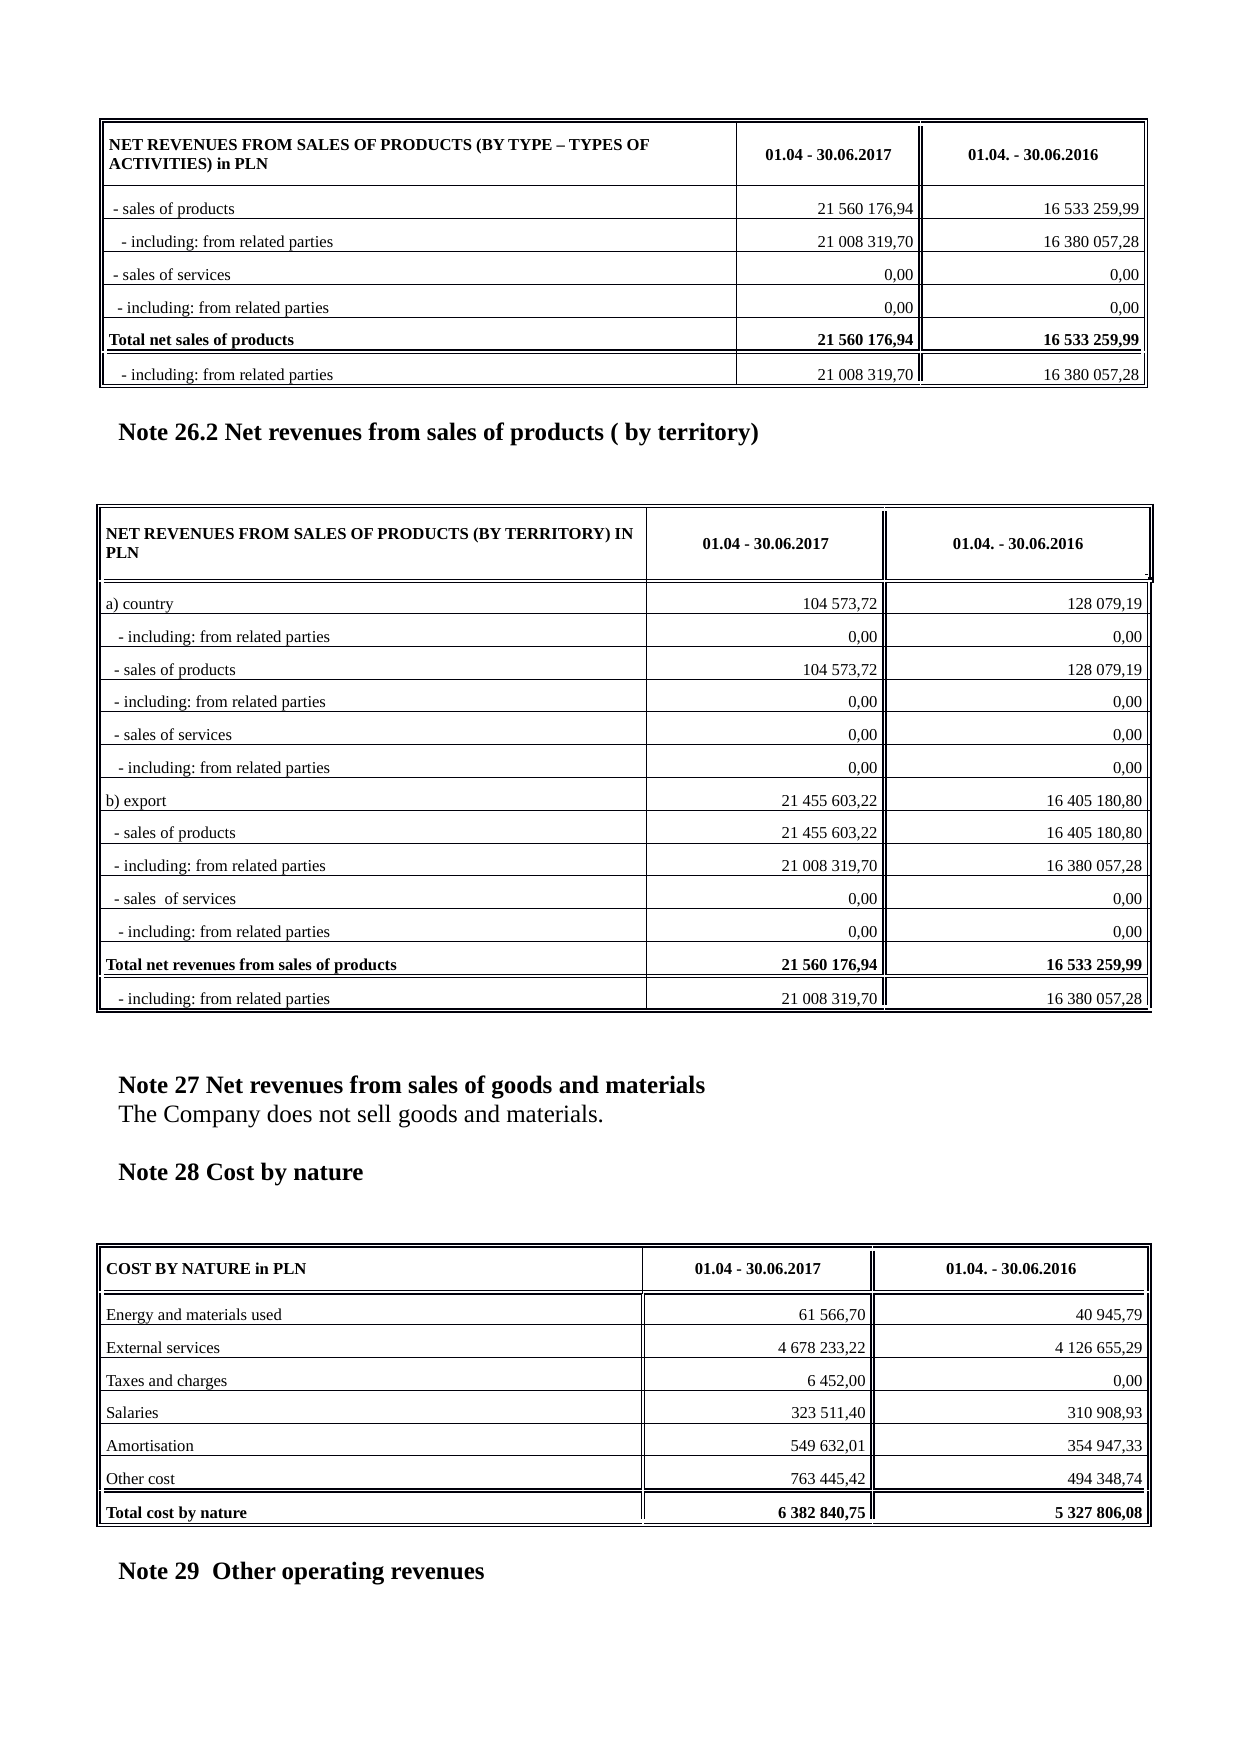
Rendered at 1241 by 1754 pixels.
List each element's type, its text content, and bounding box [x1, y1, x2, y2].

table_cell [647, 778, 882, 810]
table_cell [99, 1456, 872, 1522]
text Note 26.2 Net revenues from sales of products ( by territory) [118, 417, 1122, 446]
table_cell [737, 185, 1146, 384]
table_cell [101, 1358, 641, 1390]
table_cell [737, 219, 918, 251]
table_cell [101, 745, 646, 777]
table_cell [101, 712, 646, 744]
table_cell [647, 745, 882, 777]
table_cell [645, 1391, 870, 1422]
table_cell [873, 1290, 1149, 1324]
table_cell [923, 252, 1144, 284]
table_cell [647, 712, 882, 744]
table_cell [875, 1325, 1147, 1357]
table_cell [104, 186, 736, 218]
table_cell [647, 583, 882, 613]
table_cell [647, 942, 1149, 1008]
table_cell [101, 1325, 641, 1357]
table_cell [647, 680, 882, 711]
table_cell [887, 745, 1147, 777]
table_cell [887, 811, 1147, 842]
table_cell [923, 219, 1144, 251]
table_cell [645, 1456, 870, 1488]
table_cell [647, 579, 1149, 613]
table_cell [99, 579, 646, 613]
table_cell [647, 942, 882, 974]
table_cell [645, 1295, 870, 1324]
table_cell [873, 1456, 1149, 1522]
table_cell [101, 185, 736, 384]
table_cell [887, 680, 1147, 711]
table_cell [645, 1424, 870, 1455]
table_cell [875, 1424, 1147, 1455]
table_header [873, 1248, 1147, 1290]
text Note 28 Cost by nature [118, 1157, 1122, 1185]
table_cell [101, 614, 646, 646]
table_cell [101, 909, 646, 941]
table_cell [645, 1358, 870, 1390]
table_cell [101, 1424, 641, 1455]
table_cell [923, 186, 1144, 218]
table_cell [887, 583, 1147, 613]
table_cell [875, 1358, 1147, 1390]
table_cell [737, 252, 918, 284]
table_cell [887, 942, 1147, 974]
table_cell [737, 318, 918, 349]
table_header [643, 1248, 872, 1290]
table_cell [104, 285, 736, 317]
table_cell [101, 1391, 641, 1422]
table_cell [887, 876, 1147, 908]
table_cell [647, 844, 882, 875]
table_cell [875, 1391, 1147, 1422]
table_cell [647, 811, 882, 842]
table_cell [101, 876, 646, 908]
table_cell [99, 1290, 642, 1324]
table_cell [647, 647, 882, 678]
text Note 27 Net revenues from sales of goods and materials [118, 1070, 1122, 1099]
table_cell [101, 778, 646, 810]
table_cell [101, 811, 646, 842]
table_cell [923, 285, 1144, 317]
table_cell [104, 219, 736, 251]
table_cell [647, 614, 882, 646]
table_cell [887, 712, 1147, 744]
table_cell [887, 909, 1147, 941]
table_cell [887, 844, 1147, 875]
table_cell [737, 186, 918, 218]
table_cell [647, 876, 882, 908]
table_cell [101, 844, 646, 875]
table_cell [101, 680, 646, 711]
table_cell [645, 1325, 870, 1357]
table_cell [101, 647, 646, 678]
text The Company does not sell goods and materials. [118, 1099, 1122, 1128]
text Note 29 Other operating revenues [118, 1556, 1122, 1585]
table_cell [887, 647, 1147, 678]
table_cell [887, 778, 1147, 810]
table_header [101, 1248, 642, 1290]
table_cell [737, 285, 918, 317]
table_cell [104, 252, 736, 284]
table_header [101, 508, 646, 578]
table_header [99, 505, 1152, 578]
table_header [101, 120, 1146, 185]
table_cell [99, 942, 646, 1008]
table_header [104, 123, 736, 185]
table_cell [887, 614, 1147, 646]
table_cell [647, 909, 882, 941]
